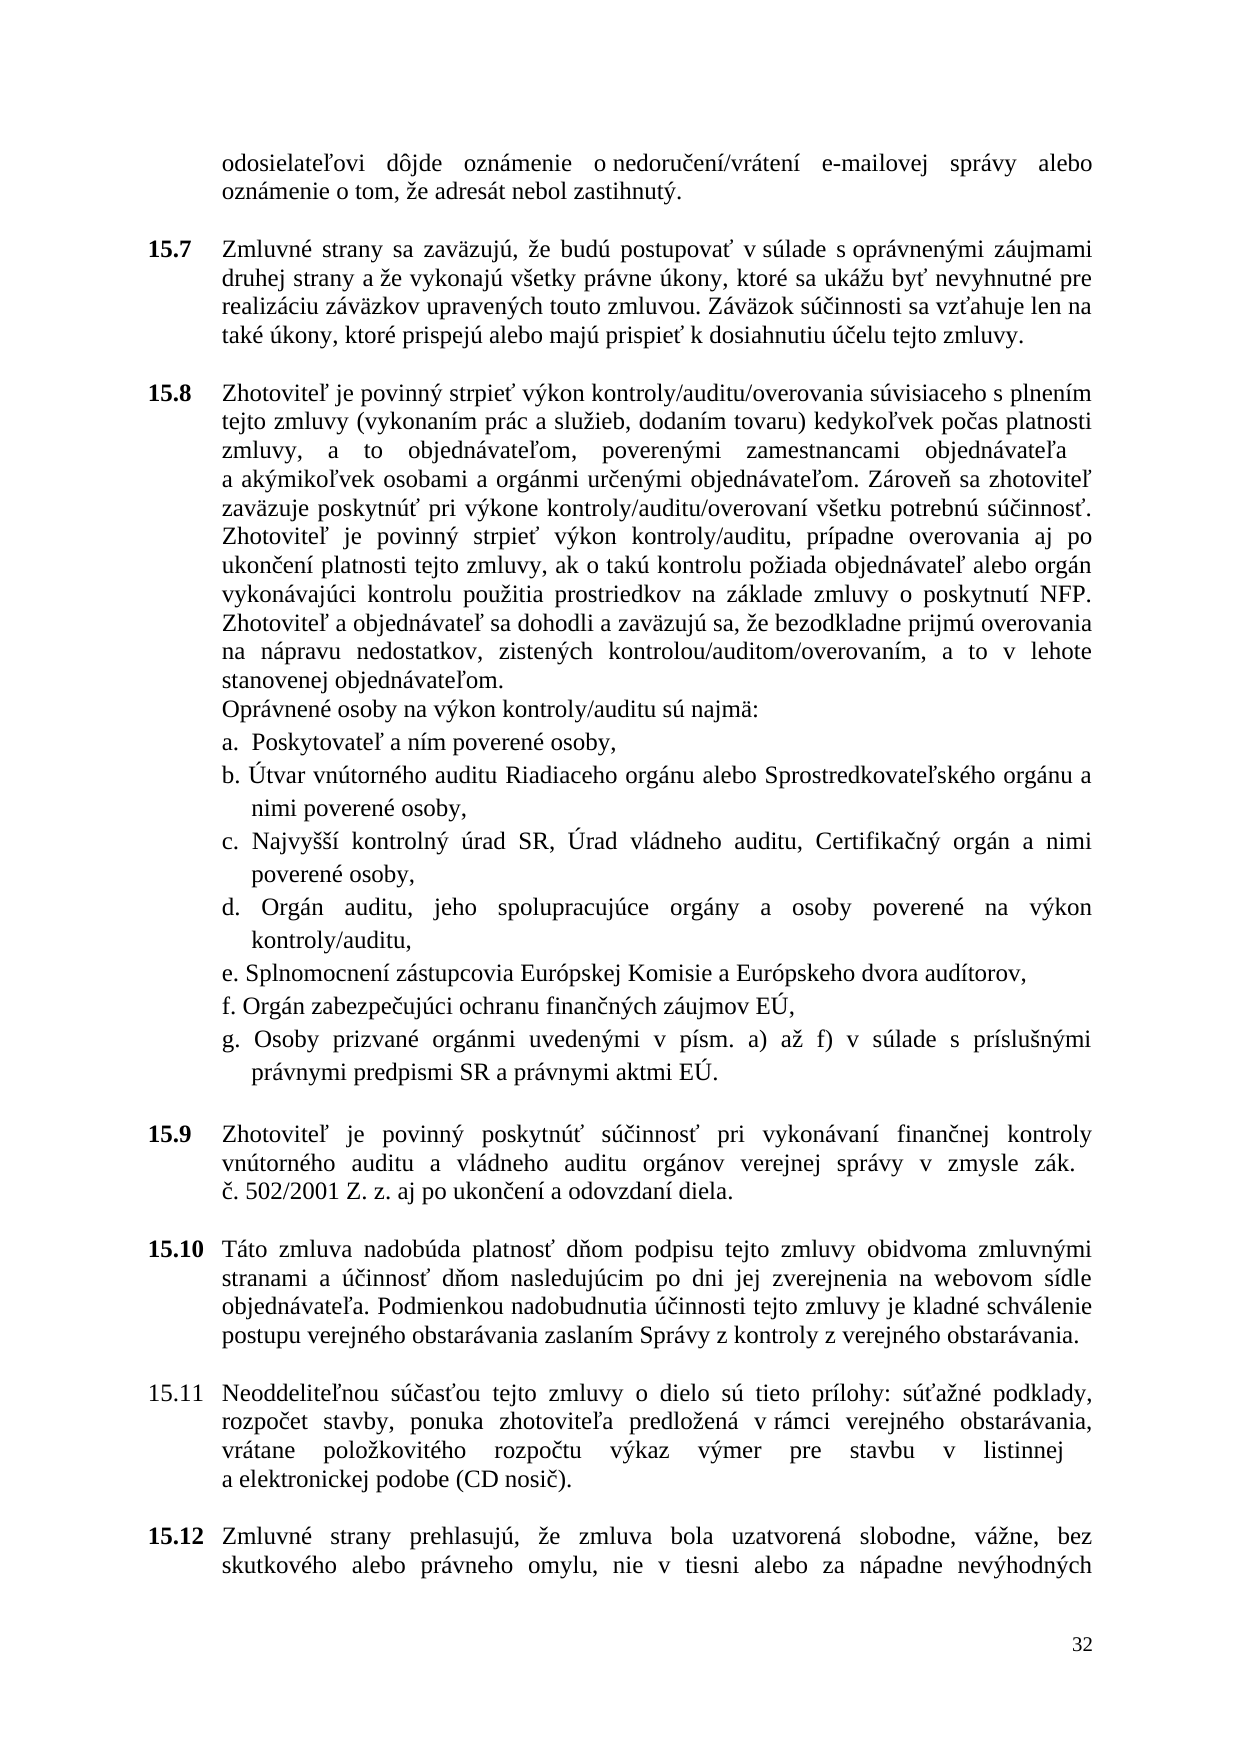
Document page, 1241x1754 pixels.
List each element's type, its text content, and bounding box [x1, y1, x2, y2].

text d. Orgán auditu, jeho spolupracujúce orgány a osoby poverené na výkon kontroly/auditu, [222, 892, 1093, 954]
list Neoddeliteľnou súčasťou tejto zmluvy o dielo sú tieto prílohy: súťažné podklady, rozpočet stavby, ponuka zhotoviteľa predložená v rámci verejného obstarávania, vrátane položkovitého rozpočtu výkaz výmer pre stavbu v listinnej a elektronickej podobe (CD nosič). [148, 1378, 1093, 1493]
list Zmluvné strany sa zaväzujú, že budú postupovať v súlade s oprávnenými záujmami druhej strany a že vykonajú všetky právne úkony, ktoré sa ukážu byť nevyhnutné pre realizáciu záväzkov upravených touto zmluvou. Záväzok súčinnosti sa vzťahuje len na také úkony, ktoré prispejú alebo majú prispieť k dosiahnutiu účelu tejto zmluvy. [148, 234, 1093, 349]
list Zhotoviteľ je povinný poskytnúť súčinnosť pri vykonávaní finančnej kontroly vnútorného auditu a vládneho auditu orgánov verejnej správy v zmysle zák. č. 502/2001 Z. z. aj po ukončení a odovzdaní diela. [148, 1119, 1093, 1205]
list Zhotoviteľ je povinný strpieť výkon kontroly/auditu/overovania súvisiaceho s plnením tejto zmluvy (vykonaním prác a služieb, dodaním tovaru) kedykoľvek počas platnosti zmluvy, a to objednávateľom, poverenými zamestnancami objednávateľa a akýmikoľvek osobami a orgánmi určenými objednávateľom. Zároveň sa zhotoviteľ zaväzuje poskytnúť pri výkone kontroly/auditu/overovaní všetku potrebnú súčinnosť. Zhotoviteľ je povinný strpieť výkon kontroly/auditu, prípadne overovania aj po ukončení platnosti tejto zmluvy, ak o takú kontrolu požiada objednávateľ alebo orgán vykonávajúci kontrolu použitia prostriedkov na základe zmluvy o poskytnutí NFP. Zhotoviteľ a objednávateľ sa dohodli a zaväzujú sa, že bezodkladne prijmú overovania na nápravu nedostatkov, zistených kontrolou/auditom/overovaním, a to v lehote stanovenej objednávateľom. [148, 378, 1093, 694]
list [148, 148, 1093, 205]
text c. Najvyšší kontrolný úrad SR, Úrad vládneho auditu, Certifikačný orgán a nimi poverené osoby, [222, 826, 1093, 888]
text Oprávnené osoby na výkon kontroly/auditu sú najmä: [222, 694, 1093, 723]
text f. Orgán zabezpečujúci ochranu finančných záujmov EÚ, [222, 991, 1093, 1020]
list Táto zmluva nadobúda platnosť dňom podpisu tejto zmluvy obidvoma zmluvnými stranami a účinnosť dňom nasledujúcim po dni jej zverejnenia na webovom sídle objednávateľa. Podmienkou nadobudnutia účinnosti tejto zmluvy je kladné schválenie postupu verejného obstarávania zaslaním Správy z kontroly z verejného obstarávania. [148, 1234, 1093, 1349]
text g. Osoby prizvané orgánmi uvedenými v písm. a) až f) v súlade s príslušnými právnymi predpismi SR a právnymi aktmi EÚ. [222, 1024, 1093, 1086]
text a. Poskytovateľ a ním poverené osoby, [222, 727, 1093, 756]
text e. Splnomocnení zástupcovia Európskej Komisie a Európskeho dvora audítorov, [222, 958, 1093, 987]
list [148, 1521, 1093, 1579]
text b. Útvar vnútorného auditu Riadiaceho orgánu alebo Sprostredkovateľského orgánu a nimi poverené osoby, [222, 760, 1093, 822]
